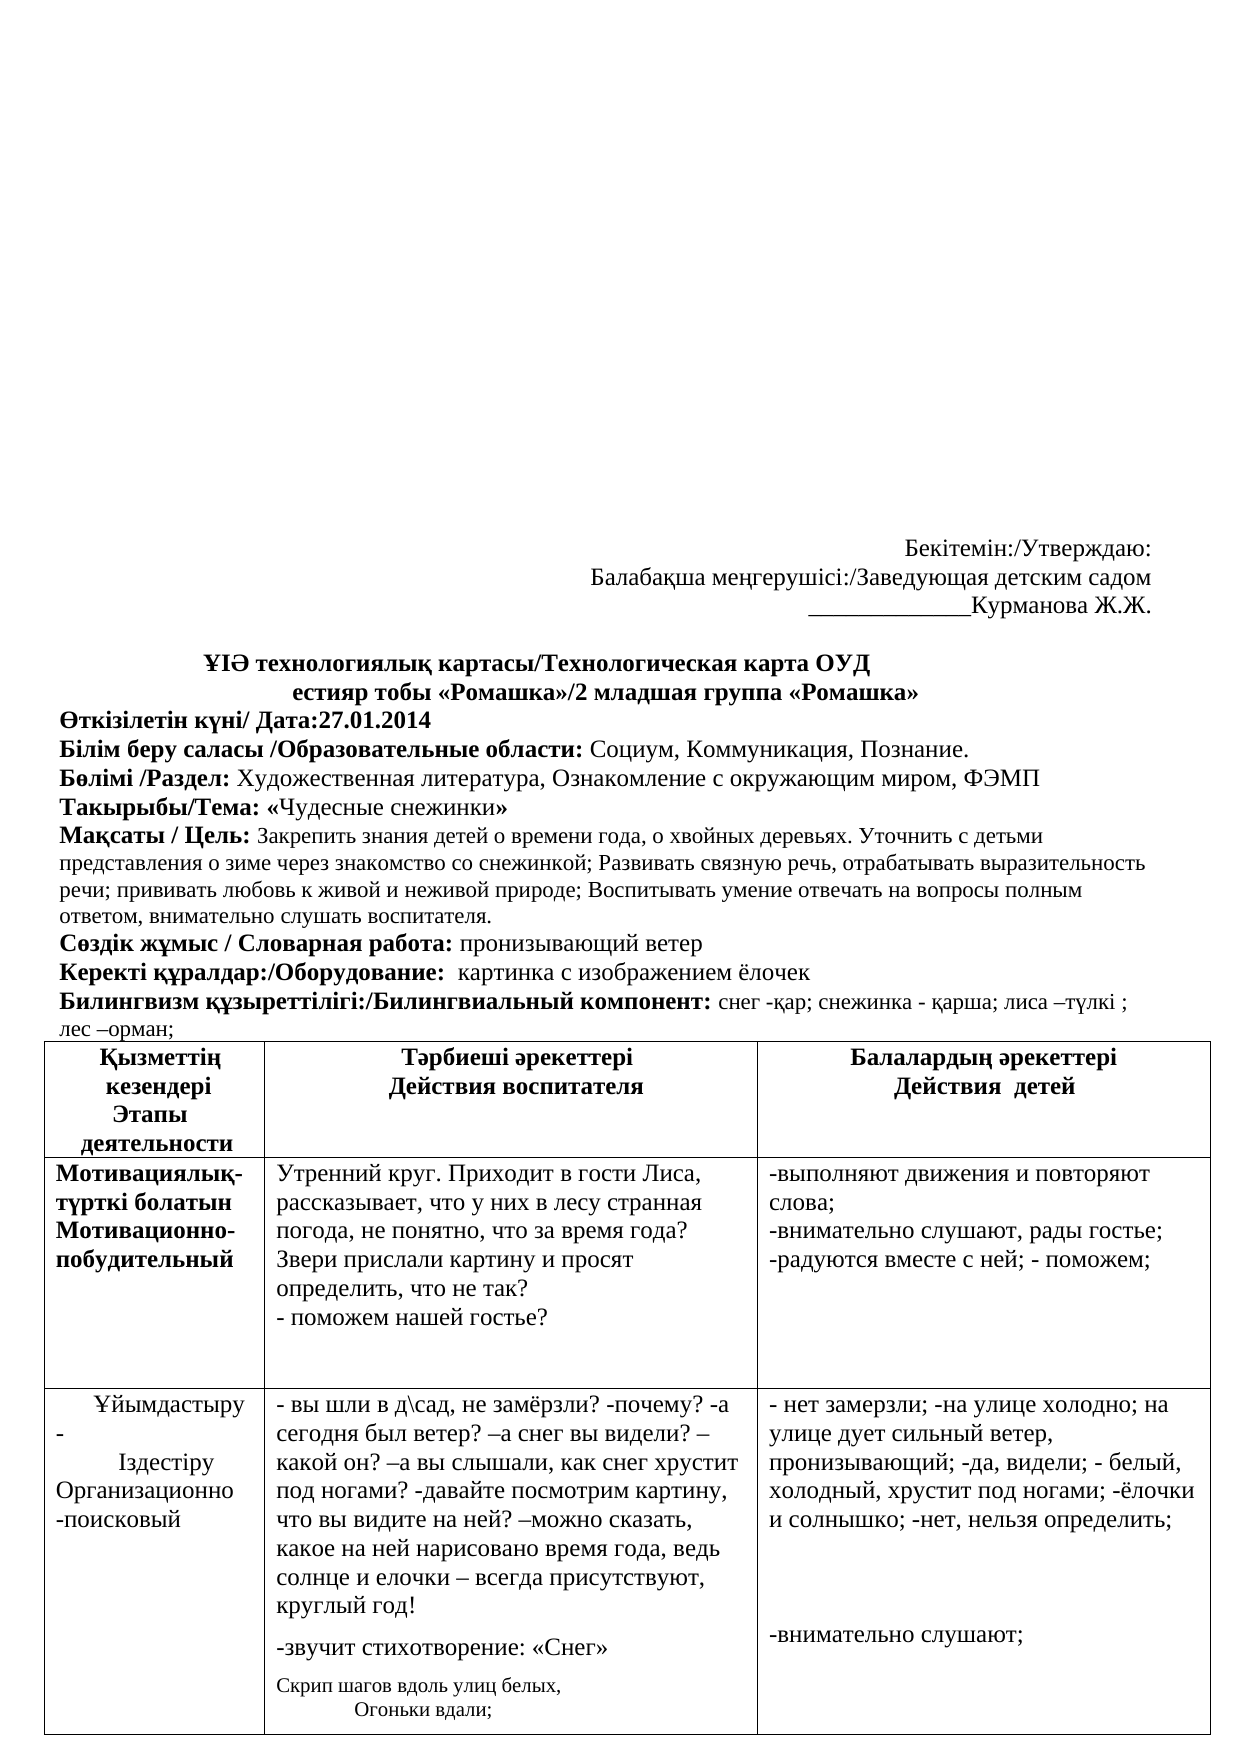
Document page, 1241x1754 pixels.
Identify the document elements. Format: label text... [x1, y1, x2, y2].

text Бөлімі /Раздел: Художественная литература, Ознакомление с окружающим миром, ФЭМП [59, 763, 1152, 792]
text естияр тобы «Ромашка»/2 младшая группа «Ромашка» [59, 677, 1152, 706]
text Керекті құралдар:/Оборудование: картинка с изображением ёлочек [59, 957, 1152, 986]
text ҰІӘ технологиялық картасы/Технологическая карта ОУД [59, 648, 1152, 677]
text Бекітемін:/Утверждаю: [59, 533, 1152, 562]
text Билингвизм құзыреттілігі:/Билингвиальный компонент: снег -қар; снежинка - қарша; лиса –түлкі ; лес –орман; [59, 986, 1152, 1041]
text Мақсаты / Цель: Закрепить знания детей о времени года, о хвойных деревьях. Уточнить с детьми представления о зиме через знакомство со снежинкой; Развивать связную речь, отрабатывать выразительность речи; прививать любовь к живой и неживой природе; Воспитывать умение отвечать на вопросы полным ответом, внимательно слушать воспитателя. [59, 821, 1152, 928]
text Сөздік жұмыс / Словарная работа: пронизывающий ветер [59, 928, 1152, 957]
table_cell Утренний круг. Приходит в гости Лиса, рассказывает, что у них в лесу странная погода, не понятно, что за время года? Звери прислали картину и просят определить, что не так? - поможем нашей гостье? [265, 1158, 757, 1388]
text _____________Курманова Ж.Ж. [59, 591, 1152, 619]
text Өткізілетін күні/ Дата:27.01.2014 [59, 706, 1152, 734]
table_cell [758, 1389, 1210, 1734]
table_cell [265, 1389, 757, 1734]
table_header Қызметтің кезендері Этапы деятельности [45, 1042, 264, 1157]
table_header Балалардың әрекеттері Действия детей [758, 1042, 1210, 1157]
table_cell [45, 1389, 264, 1734]
table_cell -выполняют движения и повторяют слова; -внимательно слушают, рады гостье; -радуются вместе с ней; - поможем; [758, 1158, 1210, 1388]
table_cell Мотивациялық- түрткі болатын Мотивационно-побудительный [45, 1158, 264, 1388]
text Такырыбы/Тема: «Чудесные снежинки» [59, 792, 1152, 821]
table_header Тәрбиеші әрекеттері Действия воспитателя [265, 1042, 757, 1157]
text Білім беру саласы /Образовательные области: Социум, Коммуникация, Познание. [59, 734, 1152, 763]
text Балабақша меңгерушісі:/Заведующая детским садом [59, 562, 1152, 591]
